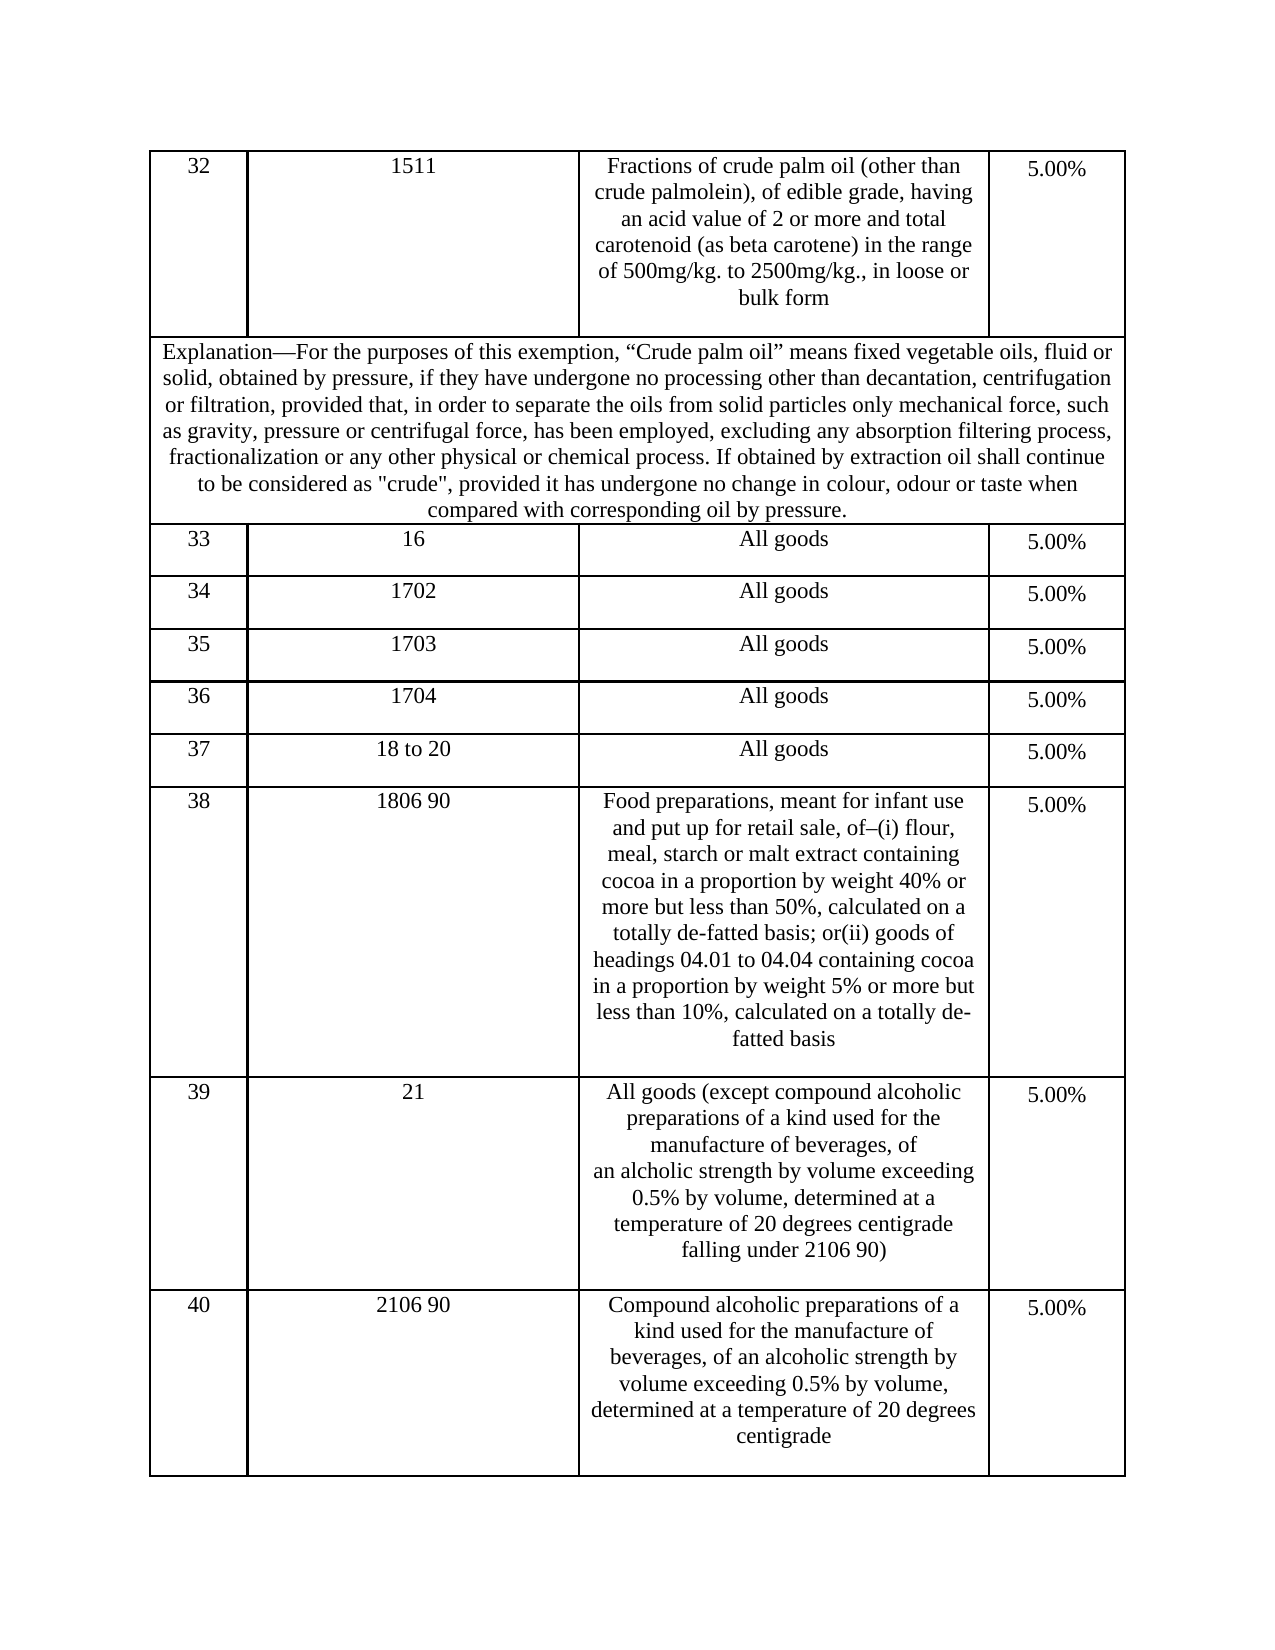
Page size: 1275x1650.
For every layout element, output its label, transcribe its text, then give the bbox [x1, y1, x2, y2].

table_cell Compound alcoholic preparations of a kind used for the manufacture of beverages, of an alcoholic strength by volume exceeding 0.5% by volume, determined at a temperature of 20 degrees centigrade [580, 1291, 988, 1474]
table_cell Explanation—For the purposes of this exemption, “Crude palm oil” means fixed vegetable oils, fluid or solid, obtained by pressure, if they have undergone no processing other than decantation, centrifugation or filtration, provided that, in order to separate the oils from solid particles only mechanical force, such as gravity, pressure or centrifugal force, has been employed, excluding any absorption filtering process, fractionalization or any other physical or chemical process. If obtained by extraction oil shall continue to be considered as "crude", provided it has undergone no change in colour, odour or taste when compared with corresponding oil by pressure. [151, 338, 1124, 522]
table_cell All goods [580, 683, 988, 733]
table_cell All goods (except compound alcoholic preparations of a kind used for the manufacture of beverages, of an alcholic strength by volume exceeding 0.5% by volume, determined at a temperature of 20 degrees centigrade falling under 2106 90) [580, 1078, 988, 1288]
table_cell 5.00% [990, 735, 1124, 786]
table_cell 35 [151, 630, 246, 680]
table_cell Fractions of crude palm oil (other than crude palmolein), of edible grade, having an acid value of 2 or more and total carotenoid (as beta carotene) in the range of 500mg/kg. to 2500mg/kg., in loose or bulk form [580, 152, 988, 336]
table_cell 16 [249, 525, 578, 575]
table_cell All goods [580, 525, 988, 575]
table_cell 38 [151, 788, 246, 1076]
table_cell 1702 [249, 577, 578, 628]
table_cell All goods [580, 577, 988, 628]
table_cell 18 to 20 [249, 735, 578, 786]
table_cell 32 [151, 152, 246, 336]
table_cell 1806 90 [249, 788, 578, 1076]
table_cell 1511 [249, 152, 578, 336]
table_cell 2106 90 [249, 1291, 578, 1474]
table_cell 39 [151, 1078, 246, 1288]
table_cell 34 [151, 577, 246, 628]
table_cell 5.00% [990, 152, 1124, 336]
table_cell 37 [151, 735, 246, 786]
table_cell Food preparations, meant for infant use and put up for retail sale, of–(i) flour, meal, starch or malt extract containing cocoa in a proportion by weight 40% or more but less than 50%, calculated on a totally de-fatted basis; or(ii) goods of headings 04.01 to 04.04 containing cocoa in a proportion by weight 5% or more but less than 10%, calculated on a totally de-fatted basis [580, 788, 988, 1076]
table_cell 5.00% [990, 525, 1124, 575]
table_cell 36 [151, 683, 246, 733]
table_cell 40 [151, 1291, 246, 1474]
table_cell 5.00% [990, 788, 1124, 1076]
table_cell 1704 [249, 683, 578, 733]
table_cell 5.00% [990, 683, 1124, 733]
table_cell 5.00% [990, 1291, 1124, 1474]
table_cell 33 [151, 525, 246, 575]
table_cell 1703 [249, 630, 578, 680]
table_cell All goods [580, 735, 988, 786]
table_cell All goods [580, 630, 988, 680]
table_cell 21 [249, 1078, 578, 1288]
table_cell 5.00% [990, 1078, 1124, 1288]
table_cell 5.00% [990, 577, 1124, 628]
table_cell 5.00% [990, 630, 1124, 680]
